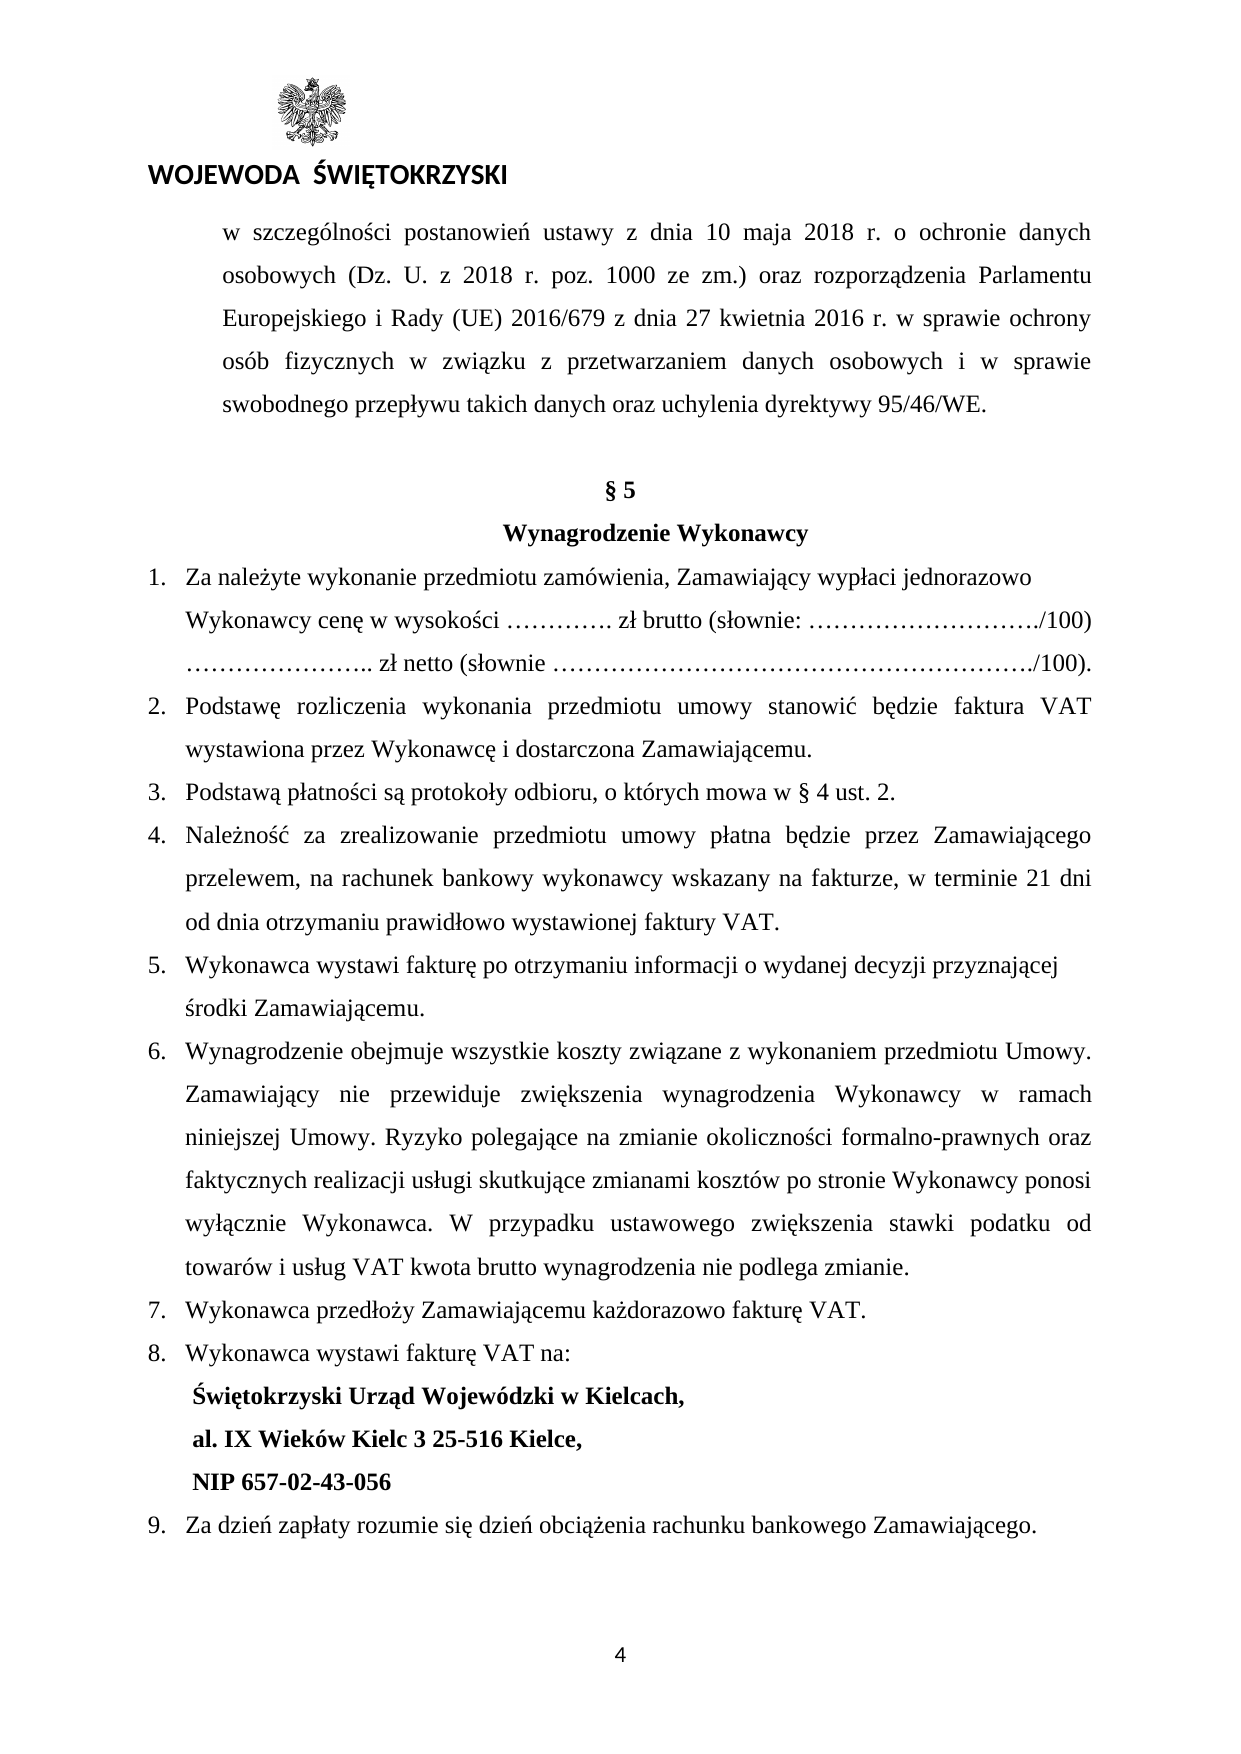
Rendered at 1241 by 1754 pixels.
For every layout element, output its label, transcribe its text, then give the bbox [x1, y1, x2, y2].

list Wykonawca wystawi fakturę po otrzymaniu informacji o wydanej decyzji przyznającej środki Zamawiającemu. [148, 950, 1092, 1022]
text NIP 657-02-43-056 [192, 1467, 1092, 1496]
text Świętokrzyski Urząd Wojewódzki w Kielcach, [192, 1381, 1092, 1410]
text § 5 [148, 475, 1092, 504]
list Podstawą płatności są protokoły odbioru, o których mowa w § 4 ust. 2. [148, 777, 1092, 806]
list Należność za zrealizowanie przedmiotu umowy płatna będzie przez Zamawiającego przelewem, na rachunek bankowy wykonawcy wskazany na fakturze, w terminie 21 dni od dnia otrzymaniu prawidłowo wystawionej faktury VAT. [148, 820, 1092, 935]
picture [271, 75, 351, 150]
list Za należyte wykonanie przedmiotu zamówienia, Zamawiający wypłaci jednorazowo Wykonawcy cenę w wysokości …………. zł brutto (słownie: ………………………./100) ………………….. zł netto (słownie …………………………………………………./100). [148, 562, 1092, 677]
list Wykonawca wystawi fakturę VAT na: [148, 1338, 1092, 1367]
list Wykonawca przedłoży Zamawiającemu każdorazowo fakturę VAT. [148, 1295, 1092, 1323]
text al. IX Wieków Kielc 3 25-516 Kielce, [192, 1424, 1092, 1453]
text Wynagrodzenie Wykonawcy [148, 518, 1092, 547]
list Podstawę rozliczenia wykonania przedmiotu umowy stanowić będzie faktura VAT wystawiona przez Wykonawcę i dostarczona Zamawiającemu. [148, 691, 1092, 763]
list Wynagrodzenie obejmuje wszystkie koszty związane z wykonaniem przedmiotu Umowy. Zamawiający nie przewiduje zwiększenia wynagrodzenia Wykonawcy w ramach niniejszej Umowy. Ryzyko polegające na zmianie okoliczności formalno-prawnych oraz faktycznych realizacji usługi skutkujące zmianami kosztów po stronie Wykonawcy ponosi wyłącznie Wykonawca. W przypadku ustawowego zwiększenia stawki podatku od towarów i usług VAT kwota brutto wynagrodzenia nie podlega zmianie. [148, 1036, 1092, 1280]
list Za dzień zapłaty rozumie się dzień obciążenia rachunku bankowego Zamawiającego. [148, 1510, 1092, 1539]
